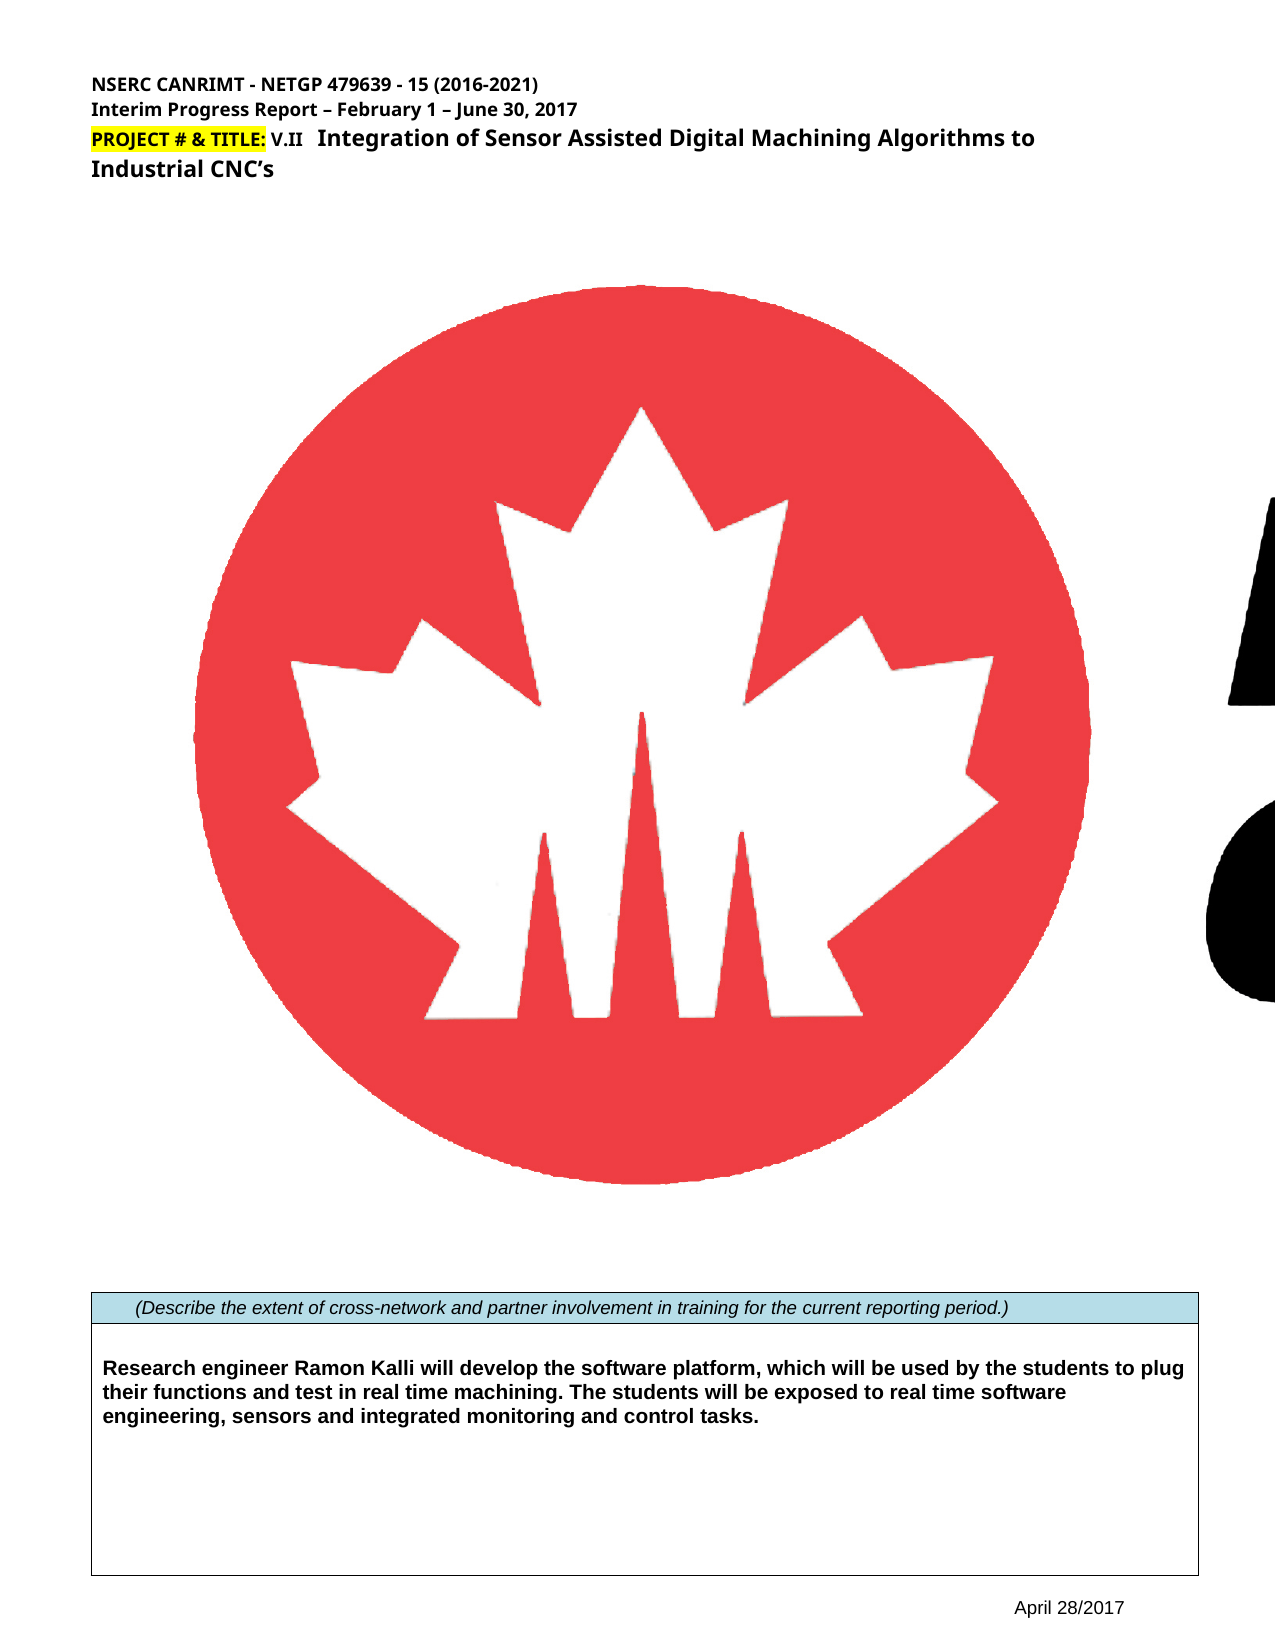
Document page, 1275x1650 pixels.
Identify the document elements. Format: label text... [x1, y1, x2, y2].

picture [150, 210, 1275, 1271]
table_cell Research engineer Ramon Kalli will develop the software platform, which will be used by the students to plug their functions and test in real time machining. The students will be exposed to real time software engineering, sensors and integrated monitoring and control tasks. [92, 1324, 1198, 1575]
table_header 6. TRAINING/ FORMATION (Describe the extent of cross-network and partner involvement in training for the current reporting period.) [92, 1293, 1198, 1323]
